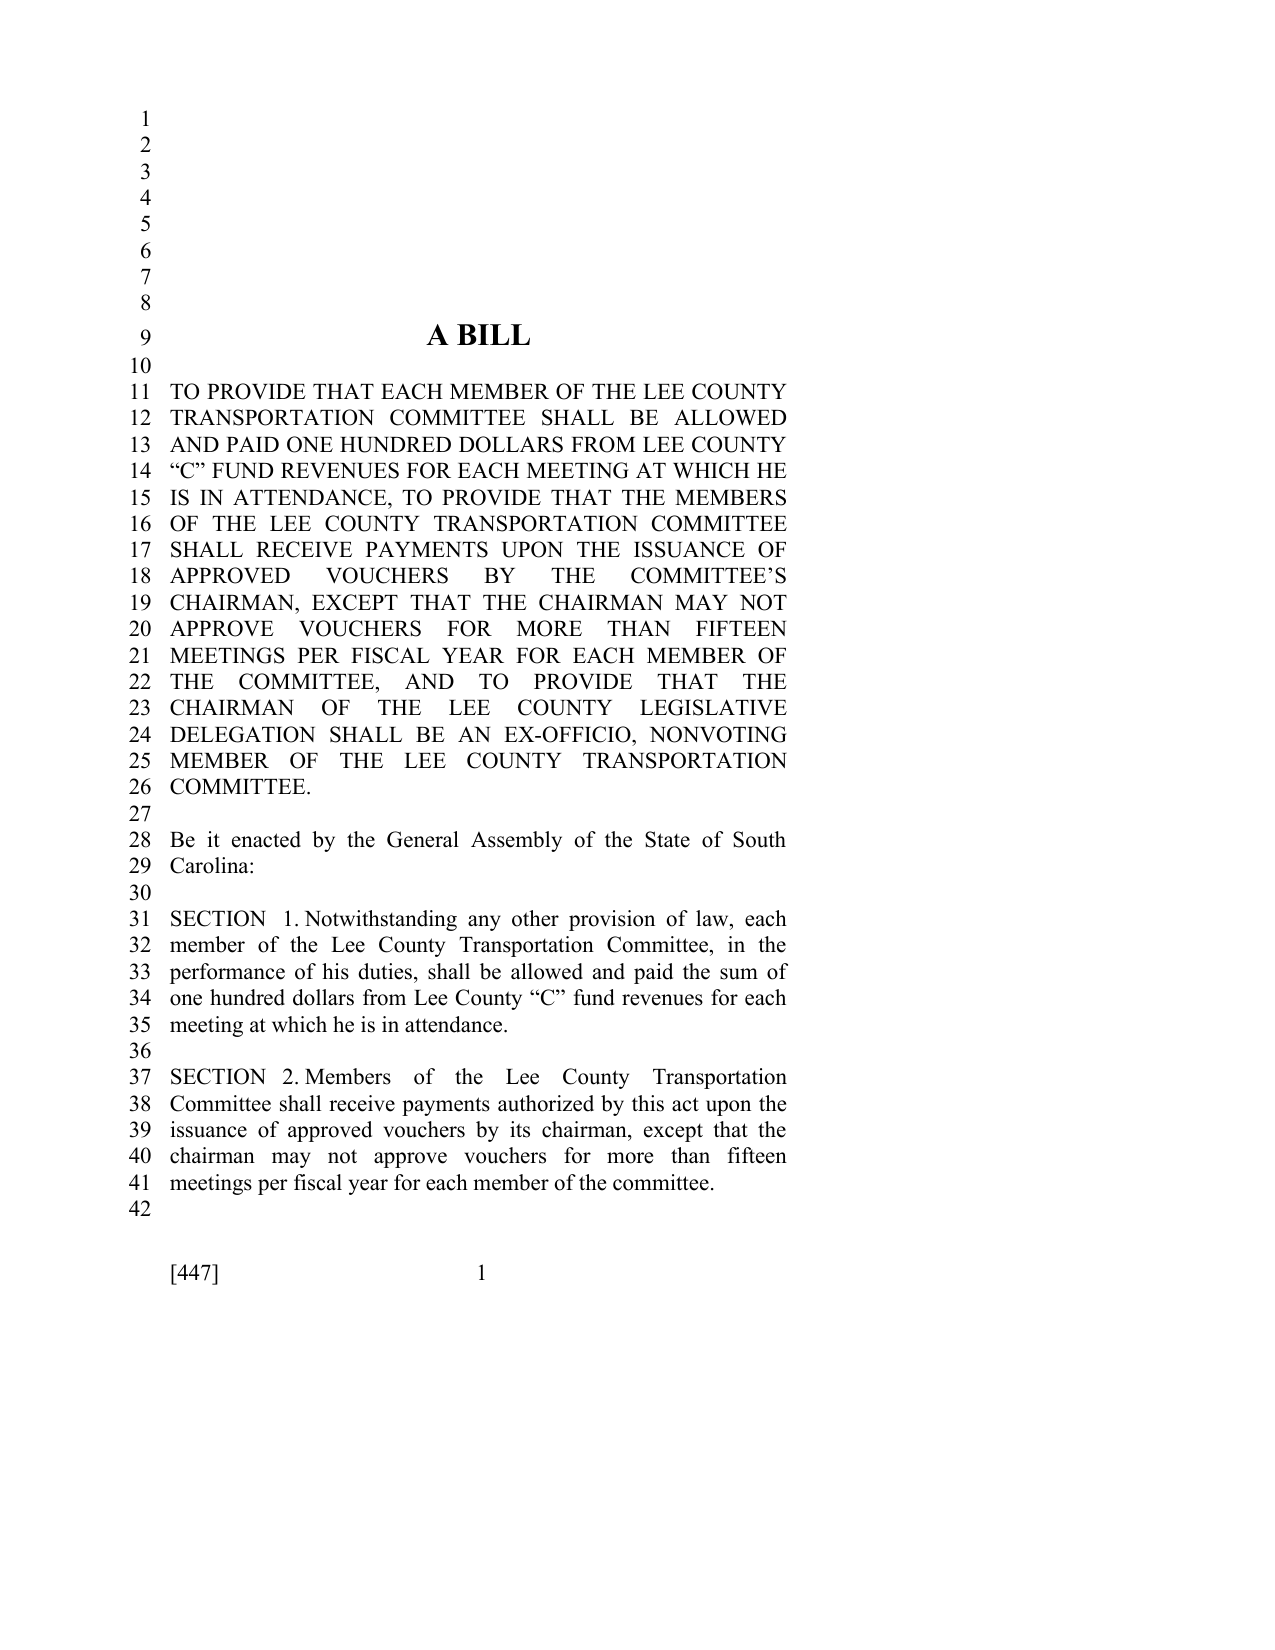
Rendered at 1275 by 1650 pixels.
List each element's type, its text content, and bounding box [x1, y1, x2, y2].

text A BILL [169, 316, 787, 352]
text TO PROVIDE THAT EACH MEMBER OF THE LEE COUNTY TRANSPORTATION COMMITTEE SHALL BE ALLOWED AND PAID ONE HUNDRED DOLLARS FROM LEE COUNTY “C” FUND REVENUES FOR EACH MEETING AT WHICH HE IS IN ATTENDANCE, TO PROVIDE THAT THE MEMBERS OF THE LEE COUNTY TRANSPORTATION COMMITTEE SHALL RECEIVE PAYMENTS UPON THE ISSUANCE OF APPROVED VOUCHERS BY THE COMMITTEE’S CHAIRMAN, EXCEPT THAT THE CHAIRMAN MAY NOT APPROVE VOUCHERS FOR MORE THAN FIFTEEN MEETINGS PER FISCAL YEAR FOR EACH MEMBER OF THE COMMITTEE, AND TO PROVIDE THAT THE CHAIRMAN OF THE LEE COUNTY LEGISLATIVE DELEGATION SHALL BE AN EX-OFFICIO, NONVOTING MEMBER OF THE LEE COUNTY TRANSPORTATION COMMITTEE. [169, 378, 787, 800]
text Be it enacted by the General Assembly of the State of South Carolina: [169, 826, 787, 879]
text SECTION 1. Notwithstanding any other provision of law, each member of the Lee County Transportation Committee, in the performance of his duties, shall be allowed and paid the sum of one hundred dollars from Lee County “C” fund revenues for each meeting at which he is in attendance. [169, 905, 787, 1037]
text SECTION 2. Members of the Lee County Transportation Committee shall receive payments authorized by this act upon the issuance of approved vouchers by its chairman, except that the chairman may not approve vouchers for more than fifteen meetings per fiscal year for each member of the committee. [169, 1063, 787, 1195]
